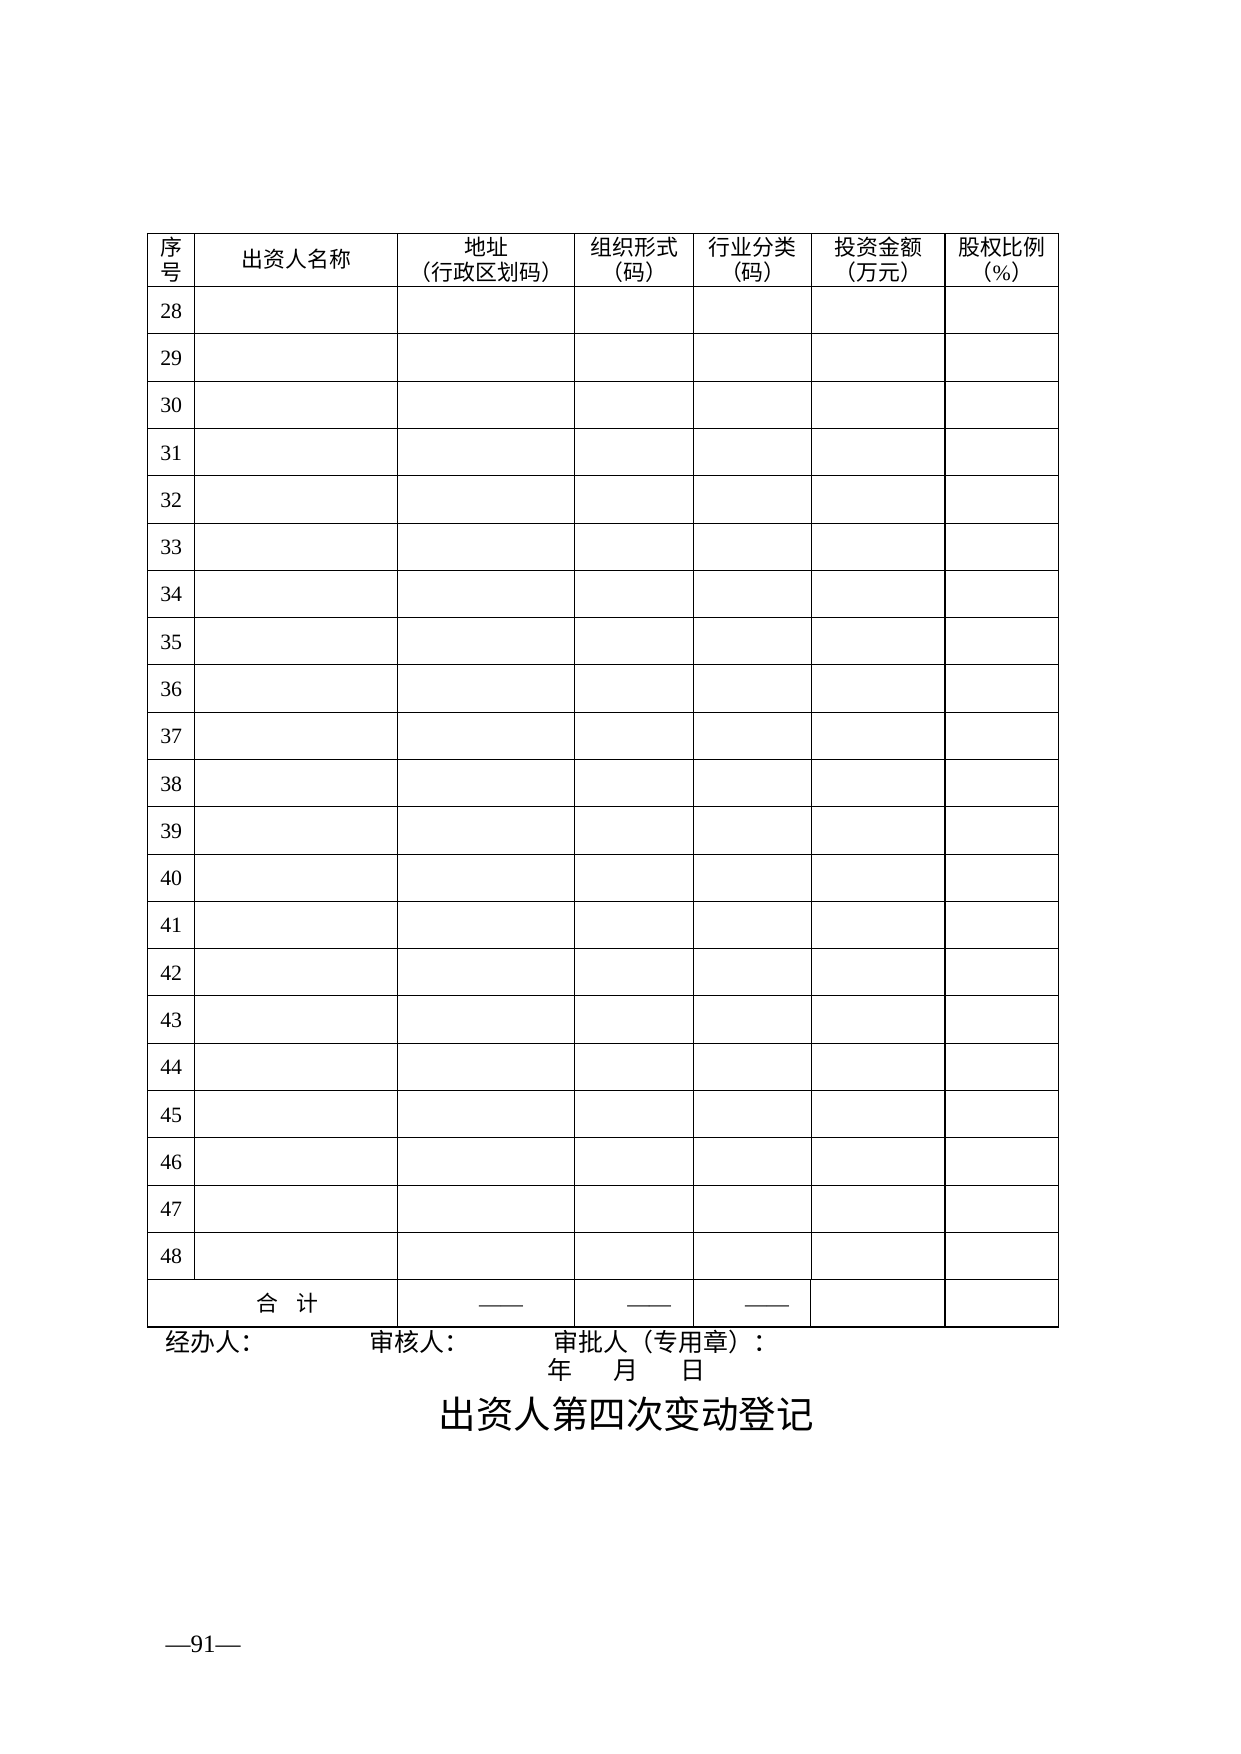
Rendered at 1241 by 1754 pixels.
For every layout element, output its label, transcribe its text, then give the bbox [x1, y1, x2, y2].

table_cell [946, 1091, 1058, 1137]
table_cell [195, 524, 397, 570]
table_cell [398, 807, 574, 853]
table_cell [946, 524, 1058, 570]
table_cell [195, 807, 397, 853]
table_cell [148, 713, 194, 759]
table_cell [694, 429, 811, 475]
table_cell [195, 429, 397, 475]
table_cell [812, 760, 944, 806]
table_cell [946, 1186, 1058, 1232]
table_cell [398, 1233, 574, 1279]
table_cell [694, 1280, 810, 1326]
table_header 序号 [148, 234, 194, 286]
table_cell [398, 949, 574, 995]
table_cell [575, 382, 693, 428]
table_header 出资人名称 [195, 234, 397, 286]
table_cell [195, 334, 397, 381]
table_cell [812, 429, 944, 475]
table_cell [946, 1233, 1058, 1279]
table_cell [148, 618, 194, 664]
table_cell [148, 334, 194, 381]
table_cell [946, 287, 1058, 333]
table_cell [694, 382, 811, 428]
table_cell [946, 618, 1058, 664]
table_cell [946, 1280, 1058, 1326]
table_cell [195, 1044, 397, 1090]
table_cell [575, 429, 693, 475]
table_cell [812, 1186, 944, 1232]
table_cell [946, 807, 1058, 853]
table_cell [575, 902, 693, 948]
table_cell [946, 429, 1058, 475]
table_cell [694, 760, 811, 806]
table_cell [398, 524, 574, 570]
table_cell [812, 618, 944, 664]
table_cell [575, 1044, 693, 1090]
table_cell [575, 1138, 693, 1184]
table_header 行业分类（码） [694, 234, 811, 286]
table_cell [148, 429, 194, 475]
table_header 股权比例 （%） [946, 234, 1058, 286]
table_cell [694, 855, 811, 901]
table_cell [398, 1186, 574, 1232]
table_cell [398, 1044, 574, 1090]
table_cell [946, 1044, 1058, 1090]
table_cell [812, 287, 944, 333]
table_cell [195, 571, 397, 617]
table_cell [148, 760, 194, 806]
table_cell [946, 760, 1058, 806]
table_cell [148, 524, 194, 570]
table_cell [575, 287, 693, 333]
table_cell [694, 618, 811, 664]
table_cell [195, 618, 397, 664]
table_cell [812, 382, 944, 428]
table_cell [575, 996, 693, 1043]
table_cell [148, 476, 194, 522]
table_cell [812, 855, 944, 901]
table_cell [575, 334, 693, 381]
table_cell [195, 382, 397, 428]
text 年 月 日 [165, 1356, 1087, 1385]
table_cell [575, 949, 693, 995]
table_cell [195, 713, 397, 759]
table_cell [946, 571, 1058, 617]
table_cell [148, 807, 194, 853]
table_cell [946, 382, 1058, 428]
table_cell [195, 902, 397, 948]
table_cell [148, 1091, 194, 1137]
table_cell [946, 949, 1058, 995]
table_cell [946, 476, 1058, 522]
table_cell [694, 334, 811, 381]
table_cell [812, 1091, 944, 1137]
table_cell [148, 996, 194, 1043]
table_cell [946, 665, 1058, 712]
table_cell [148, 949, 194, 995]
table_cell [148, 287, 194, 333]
text 经办人： 审核人： 审批人（专用章）： [165, 1327, 1087, 1356]
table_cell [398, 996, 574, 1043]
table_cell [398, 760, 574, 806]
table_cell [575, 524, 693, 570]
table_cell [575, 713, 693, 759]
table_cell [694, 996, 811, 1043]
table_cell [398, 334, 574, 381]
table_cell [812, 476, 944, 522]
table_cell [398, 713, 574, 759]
table_header 地址 （行政区划码） [398, 234, 574, 286]
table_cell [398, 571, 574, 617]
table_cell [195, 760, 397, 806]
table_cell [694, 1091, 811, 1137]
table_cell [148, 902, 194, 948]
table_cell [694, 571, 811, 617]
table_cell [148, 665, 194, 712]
text 出资人第四次变动登记 [165, 1385, 1087, 1439]
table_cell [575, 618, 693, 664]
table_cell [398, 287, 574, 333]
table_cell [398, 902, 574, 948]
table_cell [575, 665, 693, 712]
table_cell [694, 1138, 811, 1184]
table_header 组织形式（码） [575, 234, 693, 286]
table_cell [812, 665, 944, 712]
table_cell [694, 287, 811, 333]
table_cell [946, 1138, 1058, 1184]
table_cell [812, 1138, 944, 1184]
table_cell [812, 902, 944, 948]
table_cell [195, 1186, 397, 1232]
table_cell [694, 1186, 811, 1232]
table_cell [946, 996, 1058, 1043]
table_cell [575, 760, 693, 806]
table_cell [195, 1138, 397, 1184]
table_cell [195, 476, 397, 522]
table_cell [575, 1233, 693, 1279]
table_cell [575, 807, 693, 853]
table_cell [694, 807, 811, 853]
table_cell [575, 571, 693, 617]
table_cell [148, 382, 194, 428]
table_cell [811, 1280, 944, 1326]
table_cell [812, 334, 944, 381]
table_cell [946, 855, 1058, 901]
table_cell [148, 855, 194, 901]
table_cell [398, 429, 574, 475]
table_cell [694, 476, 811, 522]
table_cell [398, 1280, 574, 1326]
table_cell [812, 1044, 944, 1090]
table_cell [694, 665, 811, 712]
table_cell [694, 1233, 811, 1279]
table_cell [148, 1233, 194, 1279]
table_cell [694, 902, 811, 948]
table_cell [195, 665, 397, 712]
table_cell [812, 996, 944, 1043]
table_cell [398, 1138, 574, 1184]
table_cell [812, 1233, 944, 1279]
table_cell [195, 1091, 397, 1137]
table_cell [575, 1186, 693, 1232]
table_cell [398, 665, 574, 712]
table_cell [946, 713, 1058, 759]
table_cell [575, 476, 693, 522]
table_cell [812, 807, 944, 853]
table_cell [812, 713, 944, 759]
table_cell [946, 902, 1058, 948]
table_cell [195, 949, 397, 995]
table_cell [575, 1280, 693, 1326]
table_header 投资金额（万元） [812, 234, 944, 286]
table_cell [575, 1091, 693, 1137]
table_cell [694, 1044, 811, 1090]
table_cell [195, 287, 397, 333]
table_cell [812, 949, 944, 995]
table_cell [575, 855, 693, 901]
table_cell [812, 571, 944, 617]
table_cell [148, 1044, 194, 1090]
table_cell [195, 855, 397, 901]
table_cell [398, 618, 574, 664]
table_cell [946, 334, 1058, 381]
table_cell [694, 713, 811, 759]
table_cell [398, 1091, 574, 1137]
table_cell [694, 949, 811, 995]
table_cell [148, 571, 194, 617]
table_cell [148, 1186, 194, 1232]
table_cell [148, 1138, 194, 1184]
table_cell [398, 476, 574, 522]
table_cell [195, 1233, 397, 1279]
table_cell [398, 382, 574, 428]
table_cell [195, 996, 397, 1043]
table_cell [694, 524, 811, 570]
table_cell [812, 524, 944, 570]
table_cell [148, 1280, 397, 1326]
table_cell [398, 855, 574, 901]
